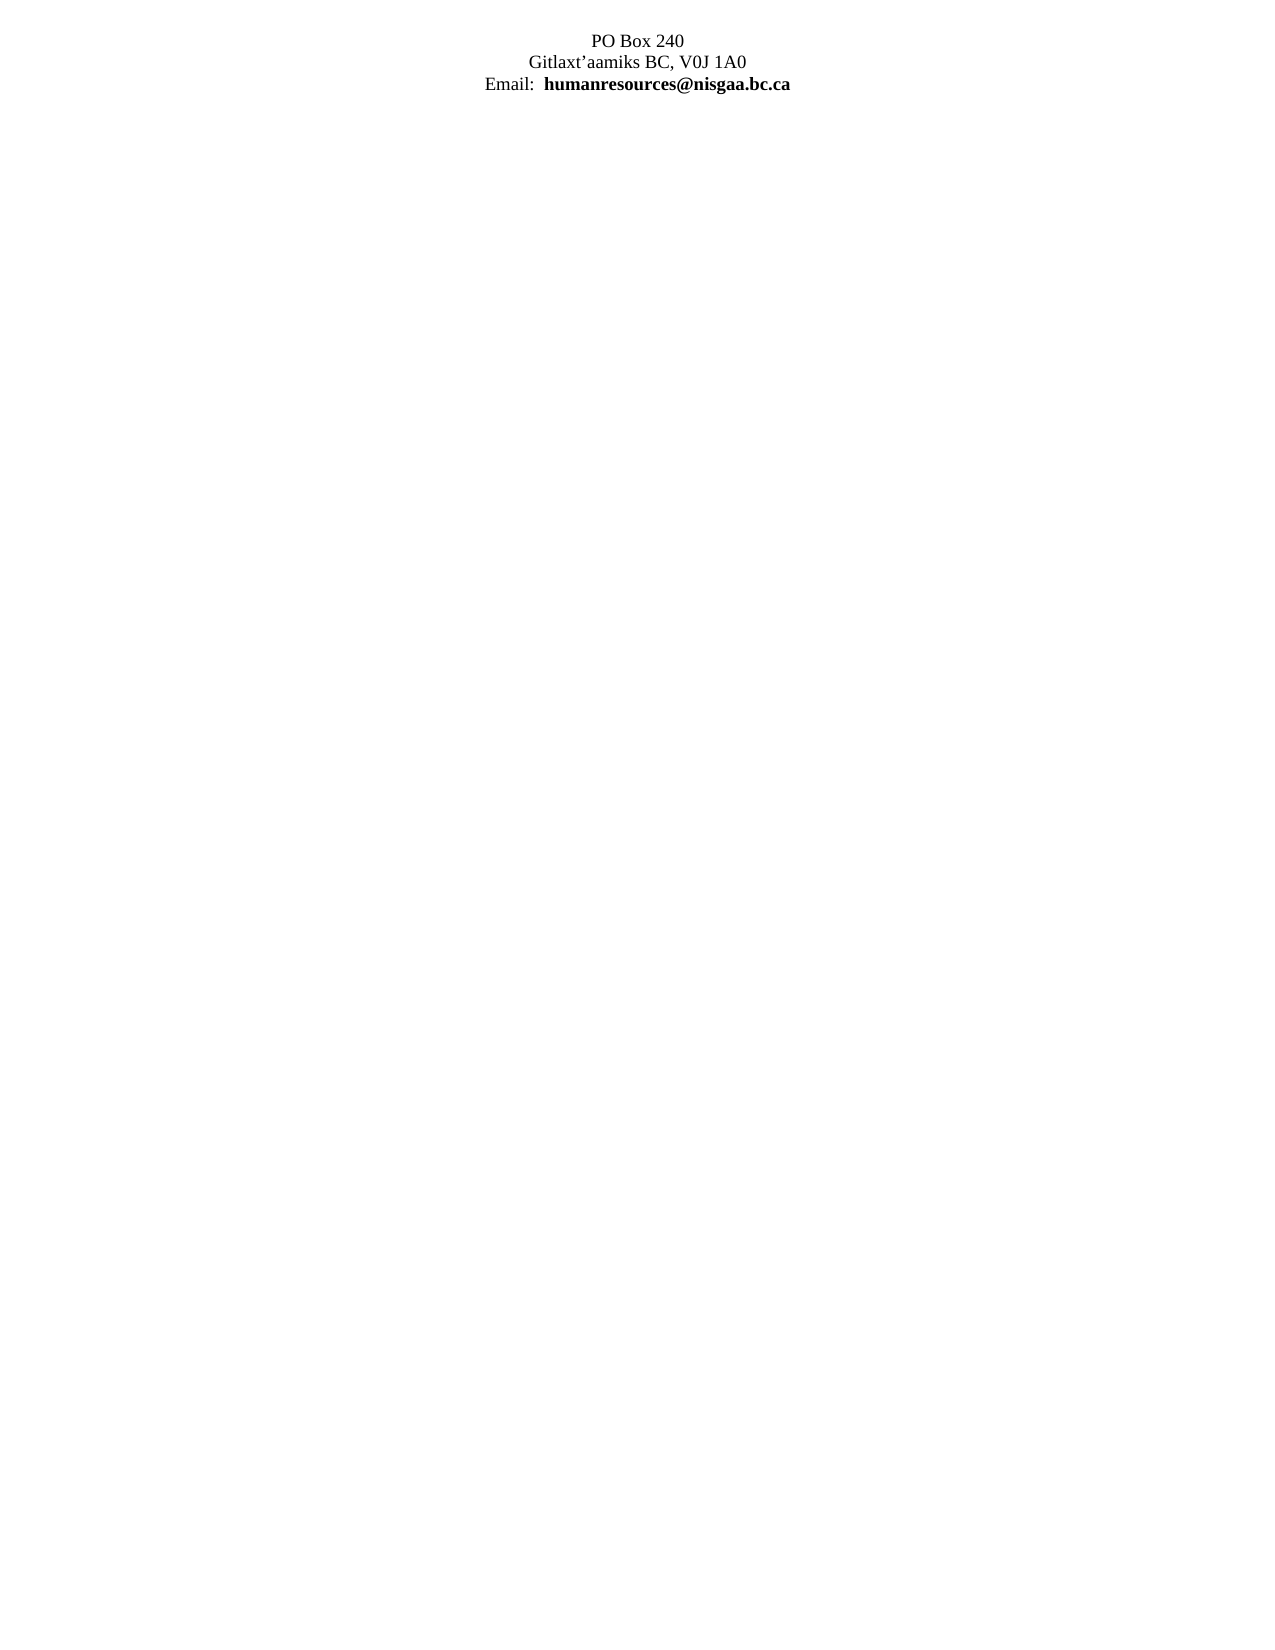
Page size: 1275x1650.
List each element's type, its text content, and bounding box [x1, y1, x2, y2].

text Email: humanresources@nisgaa.bc.ca [118, 73, 1157, 94]
text PO Box 240 [118, 29, 1157, 51]
text Gitlaxt’aamiks BC, V0J 1A0 [118, 51, 1157, 73]
